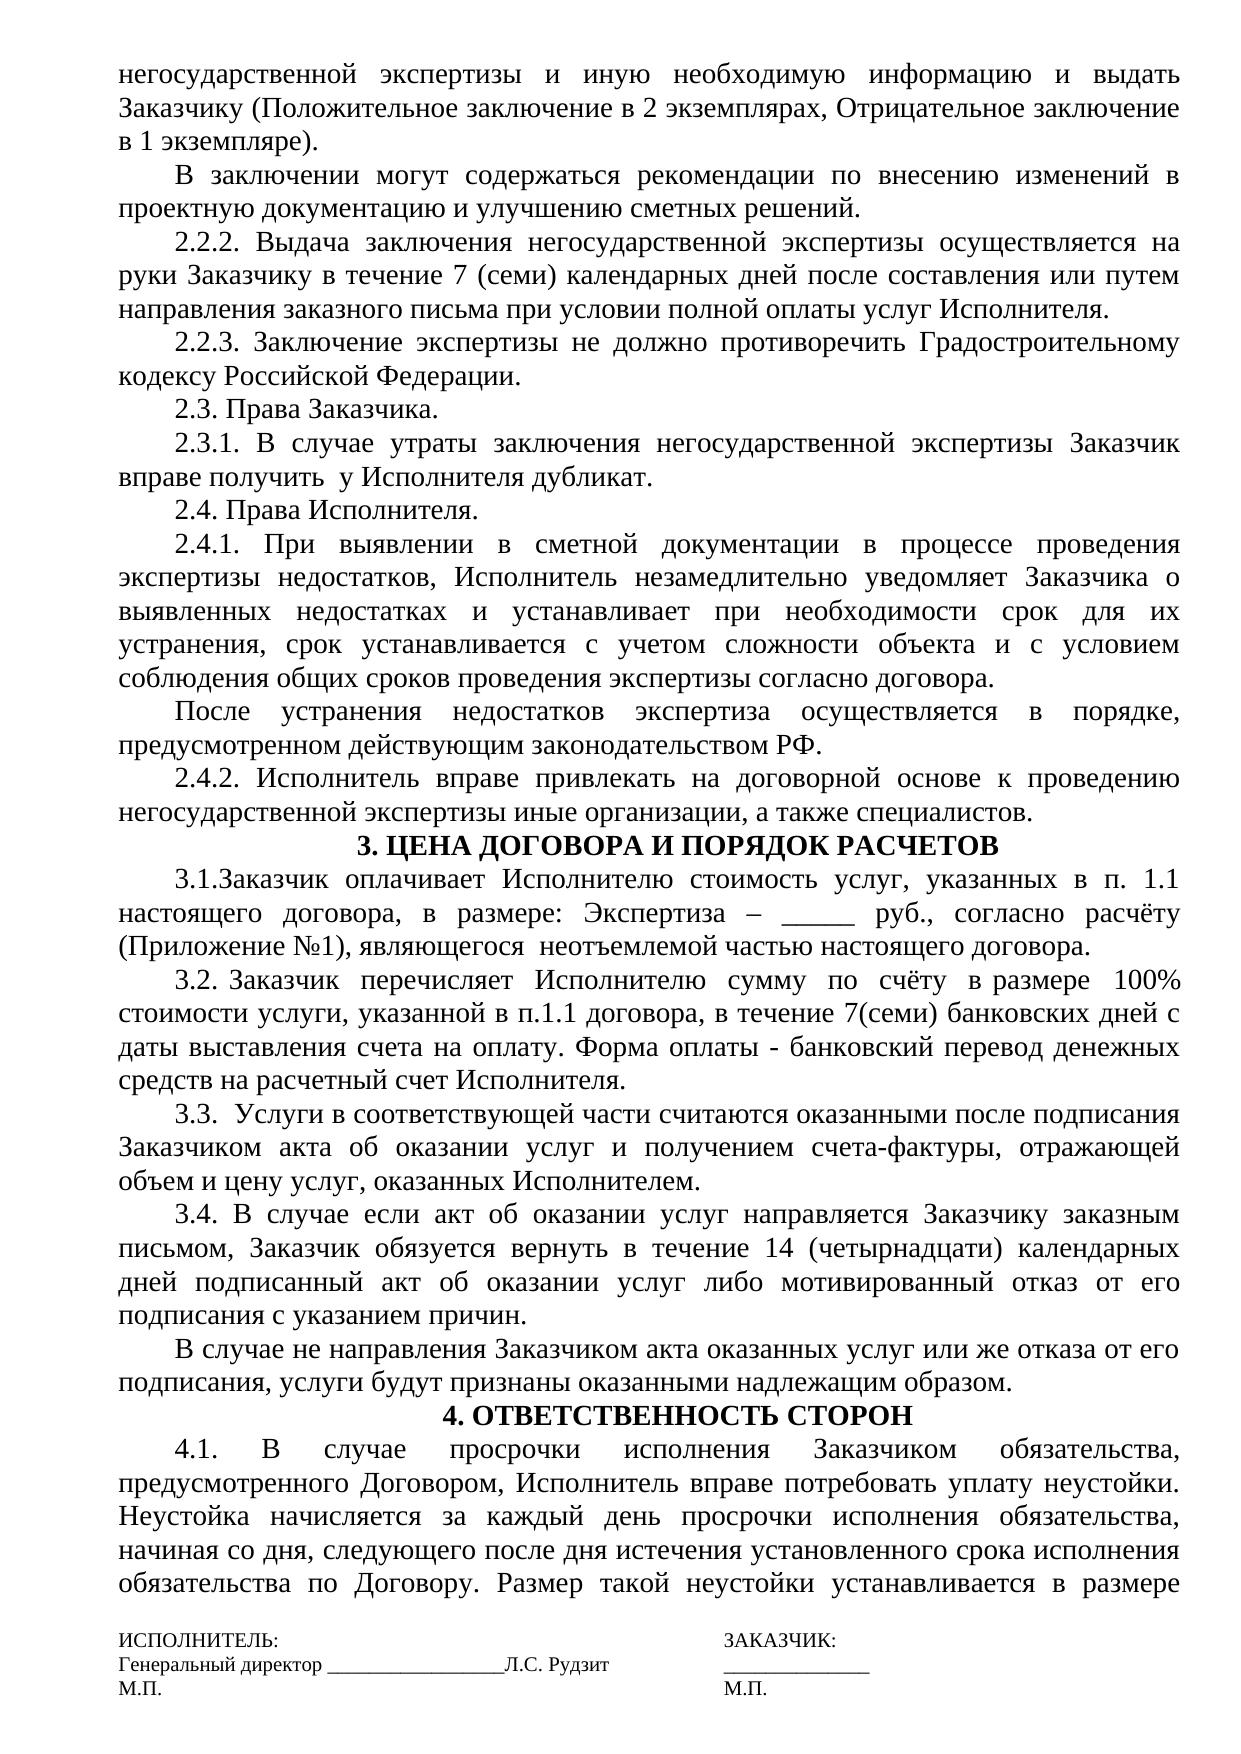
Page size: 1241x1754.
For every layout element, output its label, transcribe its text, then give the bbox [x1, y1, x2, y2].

text 3.1.Заказчик оплачивает Исполнителю стоимость услуг, указанных в п. 1.1 настоящего договора, в размере: Экспертиза – _____ руб., согласно расчёту (Приложение №1), являющегося неотъемлемой частью настоящего договора. [118, 861, 1181, 962]
text После устранения недостатков экспертиза осуществляется в порядке, предусмотренном действующим законодательством РФ. [118, 693, 1181, 761]
text В случае не направления Заказчиком акта оказанных услуг или же отказа от его подписания, услуги будут признаны оказанными надлежащим образом. [118, 1331, 1181, 1398]
text В заключении могут содержаться рекомендации по внесению изменений в проектную документацию и улучшению сметных решений. [118, 157, 1181, 224]
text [118, 1431, 1181, 1599]
text 2.2.2. Выдача заключения негосударственной экспертизы осуществляется на руки Заказчику в течение 7 (семи) календарных дней после составления или путем направления заказного письма при условии полной оплаты услуг Исполнителя. [118, 224, 1181, 324]
text 2.4.1. При выявлении в сметной документации в процессе проведения экспертизы недостатков, Исполнитель незамедлительно уведомляет Заказчика о выявленных недостатках и устанавливает при необходимости срок для их устранения, срок устанавливается с учетом сложности объекта и с условием соблюдения общих сроков проведения экспертизы согласно договора. [118, 526, 1181, 693]
text 3.2. Заказчик перечисляет Исполнителю сумму по счёту в размере 100% стоимости услуги, указанной в п.1.1 договора, в течение 7(семи) банковских дней с даты выставления счета на оплату. Форма оплаты - банковский перевод денежных средств на расчетный счет Исполнителя. [118, 962, 1181, 1096]
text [118, 56, 1181, 157]
text 2.3.1. В случае утраты заключения негосударственной экспертизы Заказчик вправе получить у Исполнителя дубликат. [118, 425, 1181, 492]
text 2.3. Права Заказчика. [118, 392, 1181, 425]
text 2.4. Права Исполнителя. [118, 492, 1181, 526]
text 2.4.2. Исполнитель вправе привлекать на договорной основе к проведению негосударственной экспертизы иные организации, а также специалистов. [118, 761, 1181, 828]
text 3. ЦЕНА ДОГОВОРА И ПОРЯДОК РАСЧЕТОВ [118, 828, 1181, 861]
text 4. ОТВЕТСТВЕННОСТЬ СТОРОН [118, 1398, 1181, 1431]
text 2.2.3. Заключение экспертизы не должно противоречить Градостроительному кодексу Российской Федерации. [118, 324, 1181, 392]
text 3.4. В случае если акт об оказании услуг направляется Заказчику заказным письмом, Заказчик обязуется вернуть в течение 14 (четырнадцати) календарных дней подписанный акт об оказании услуг либо мотивированный отказ от его подписания с указанием причин. [118, 1197, 1181, 1331]
text 3.3. Услуги в соответствующей части считаются оказанными после подписания Заказчиком акта об оказании услуг и получением счета-фактуры, отражающей объем и цену услуг, оказанных Исполнителем. [118, 1096, 1181, 1197]
